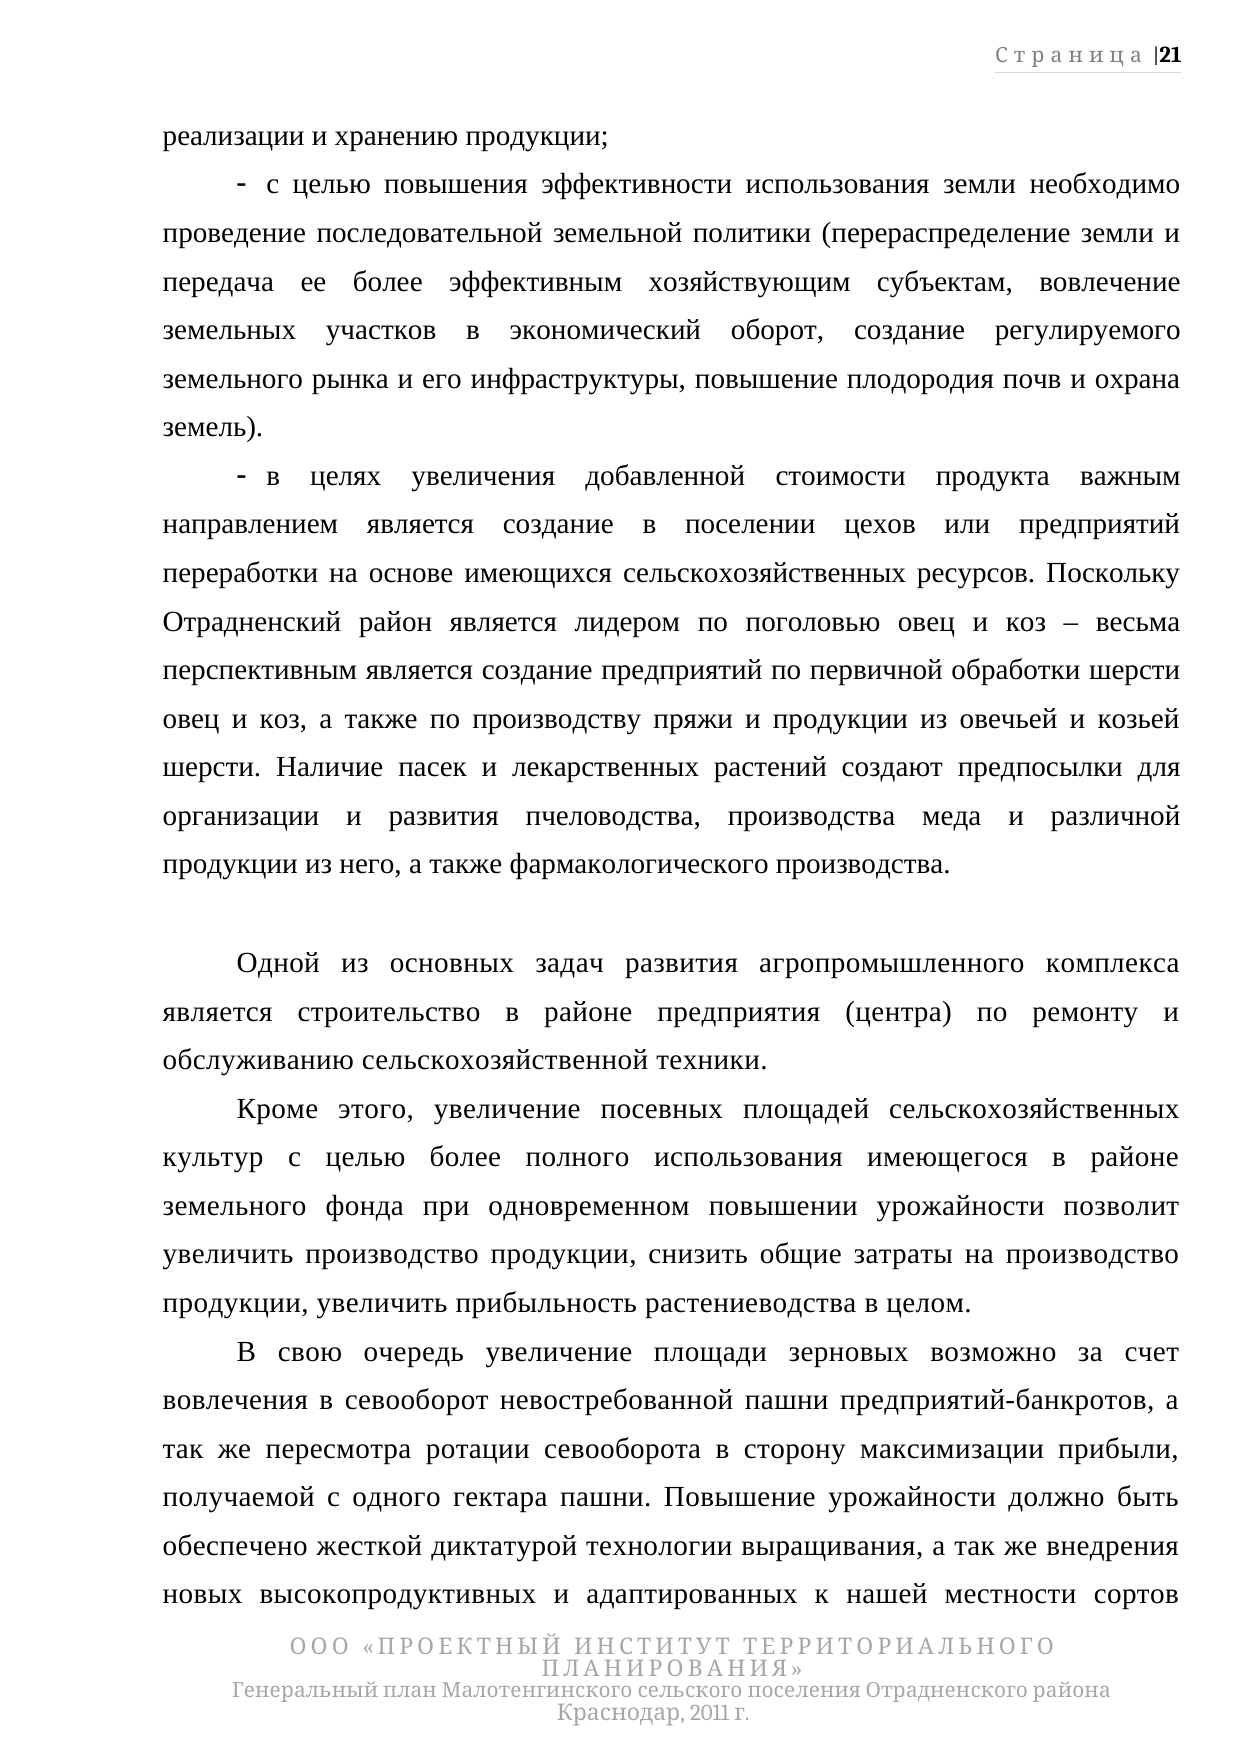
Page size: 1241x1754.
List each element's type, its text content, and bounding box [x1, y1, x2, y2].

text Одной из основных задач развития агропромышленного комплекса является строительство в районе предприятия (центра) по ремонту и обслуживанию сельскохозяйственной техники. [162, 945, 1181, 1076]
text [162, 1334, 1181, 1610]
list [162, 118, 1181, 152]
list с целью повышения эффективности использования земли необходимо проведение последовательной земельной политики (перераспределение земли и передача ее более эффективным хозяйствующим субъектам, вовлечение земельных участков в экономический оборот, создание регулируемого земельного рынка и его инфраструктуры, повышение плодородия почв и охрана земель). [162, 167, 1181, 443]
text Кроме этого, увеличение посевных площадей сельскохозяйственных культур с целью более полного использования имеющегося в районе земельного фонда при одновременном повышении урожайности позволит увеличить производство продукции, снизить общие затраты на производство продукции, увеличить прибыльность растениеводства в целом. [162, 1091, 1181, 1319]
list в целях увеличения добавленной стоимости продукта важным направлением является создание в поселении цехов или предприятий переработки на основе имеющихся сельскохозяйственных ресурсов. Поскольку Отрадненский район является лидером по поголовью овец и коз – весьма перспективным является создание предприятий по первичной обработки шерсти овец и коз, а также по производству пряжи и продукции из овечьей и козьей шерсти. Наличие пасек и лекарственных растений создают предпосылки для организации и развития пчеловодства, производства меда и различной продукции из него, а также фармакологического производства. [162, 458, 1181, 880]
